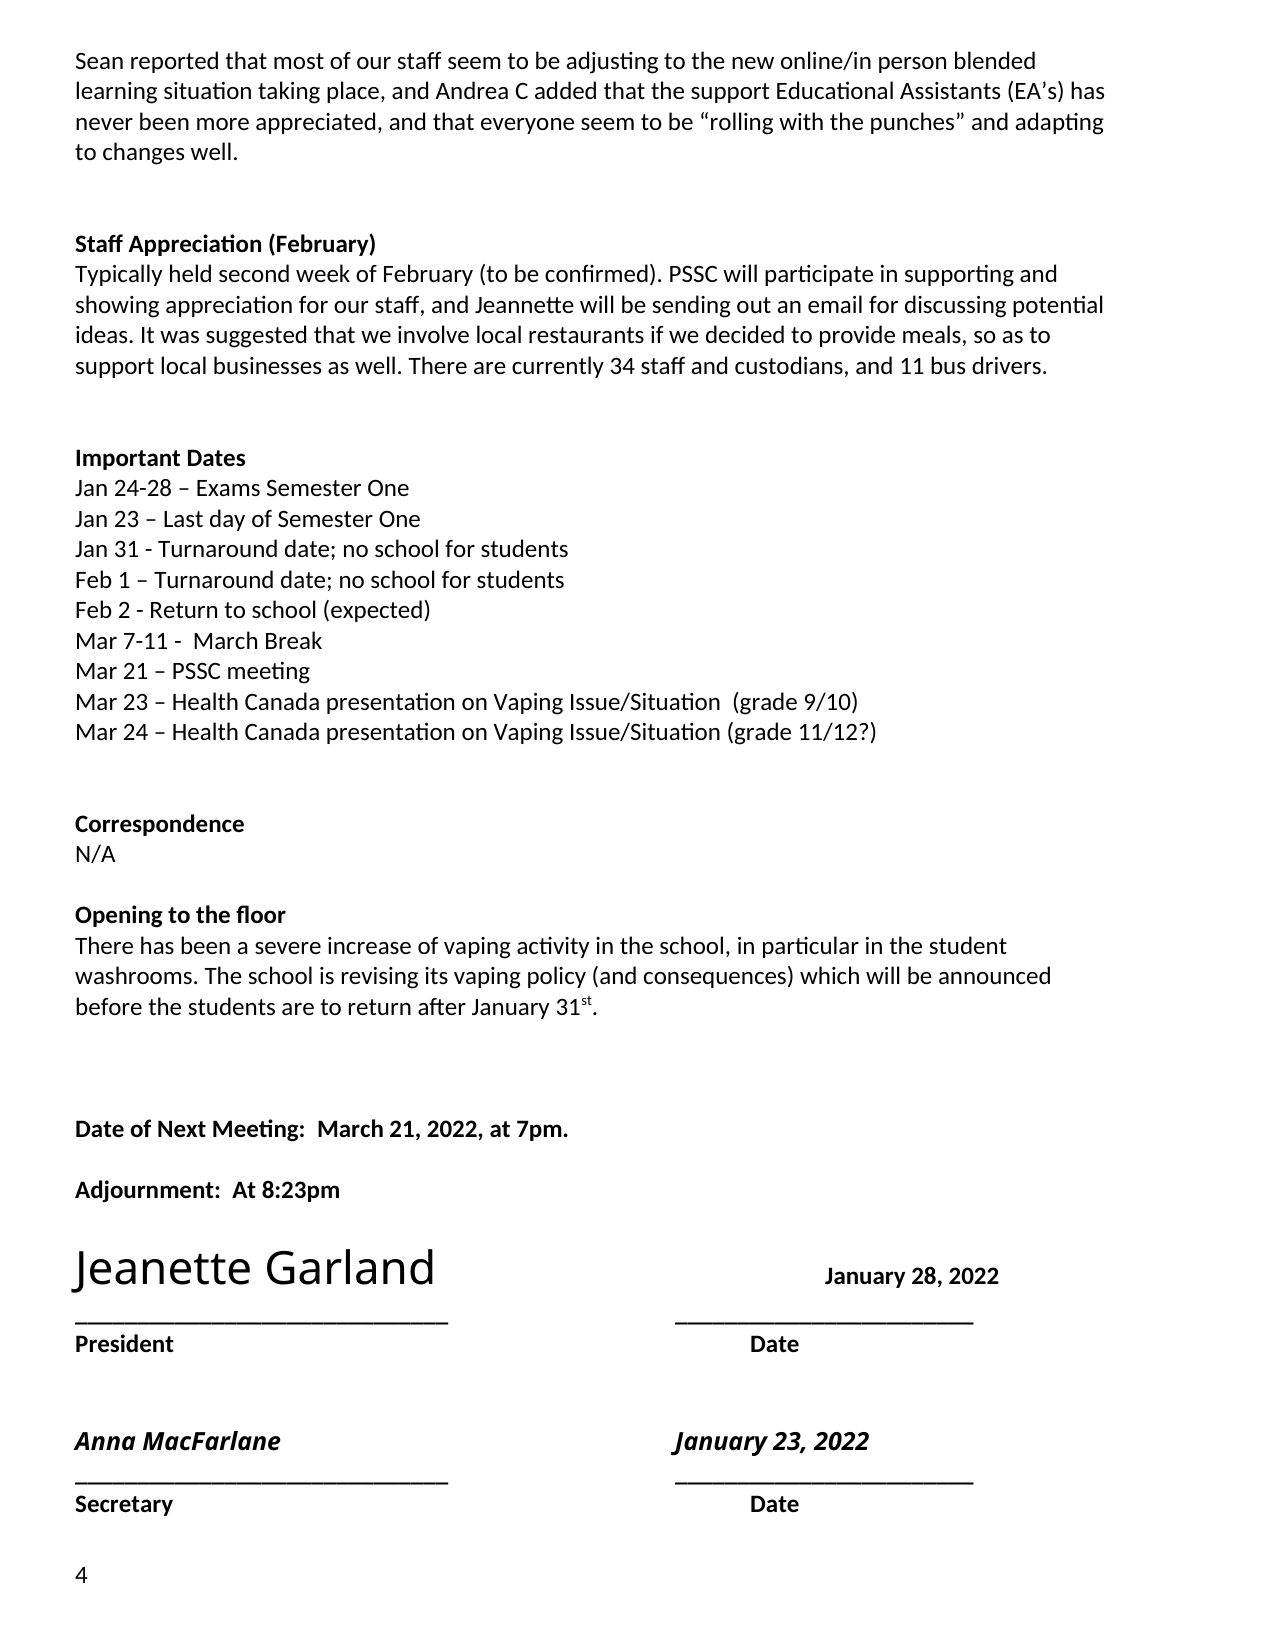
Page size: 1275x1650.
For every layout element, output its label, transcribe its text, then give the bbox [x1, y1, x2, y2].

text Secretary Date [75, 1488, 1125, 1518]
text There has been a severe increase of vaping activity in the school, in particular in the student washrooms. The school is revising its vaping policy (and consequences) which will be announced before the students are to return after January 31st. [75, 930, 1125, 1022]
text Date of Next Meeting: March 21, 2022, at 7pm. [75, 1113, 1125, 1144]
text Feb 2 - Return to school (expected) [75, 594, 1125, 625]
text Staff Appreciation (February) [75, 228, 1125, 258]
text Mar 7-11 - March Break [75, 625, 1125, 655]
text Mar 23 – Health Canada presentation on Vaping Issue/Situation (grade 9/10) [75, 686, 1125, 716]
text Feb 1 – Turnaround date; no school for students [75, 564, 1125, 594]
text Anna MacFarlane January 23, 2022 [75, 1423, 1125, 1457]
text Correspondence [75, 808, 1125, 838]
text Mar 21 – PSSC meeting [75, 655, 1125, 686]
text Important Dates [75, 442, 1125, 472]
text ______________________________ ________________________ [75, 1457, 1125, 1488]
text Jan 31 - Turnaround date; no school for students [75, 533, 1125, 564]
text Typically held second week of February (to be confirmed). PSSC will participate in supporting and showing appreciation for our staff, and Jeannette will be sending out an email for discussing potential ideas. It was suggested that we involve local restaurants if we decided to provide meals, so as to support local businesses as well. There are currently 34 staff and custodians, and 11 bus drivers. [75, 258, 1125, 381]
text Opening to the floor [75, 899, 1125, 930]
text Jan 23 – Last day of Semester One [75, 503, 1125, 533]
text Sean reported that most of our staff seem to be adjusting to the new online/in person blended learning situation taking place, and Andrea C added that the support Educational Assistants (EA’s) has never been more appreciated, and that everyone seem to be “rolling with the punches” and adapting to changes well. [75, 45, 1125, 167]
text ______________________________ ________________________ [75, 1298, 1125, 1328]
text President Date [75, 1328, 1125, 1359]
text Jan 24-28 – Exams Semester One [75, 472, 1125, 503]
text Mar 24 – Health Canada presentation on Vaping Issue/Situation (grade 11/12?) [75, 716, 1125, 747]
text Adjournment: At 8:23pm [75, 1174, 1125, 1205]
text N/A [75, 838, 1125, 869]
text Jeanette Garland January 28, 2022 [75, 1235, 1125, 1298]
